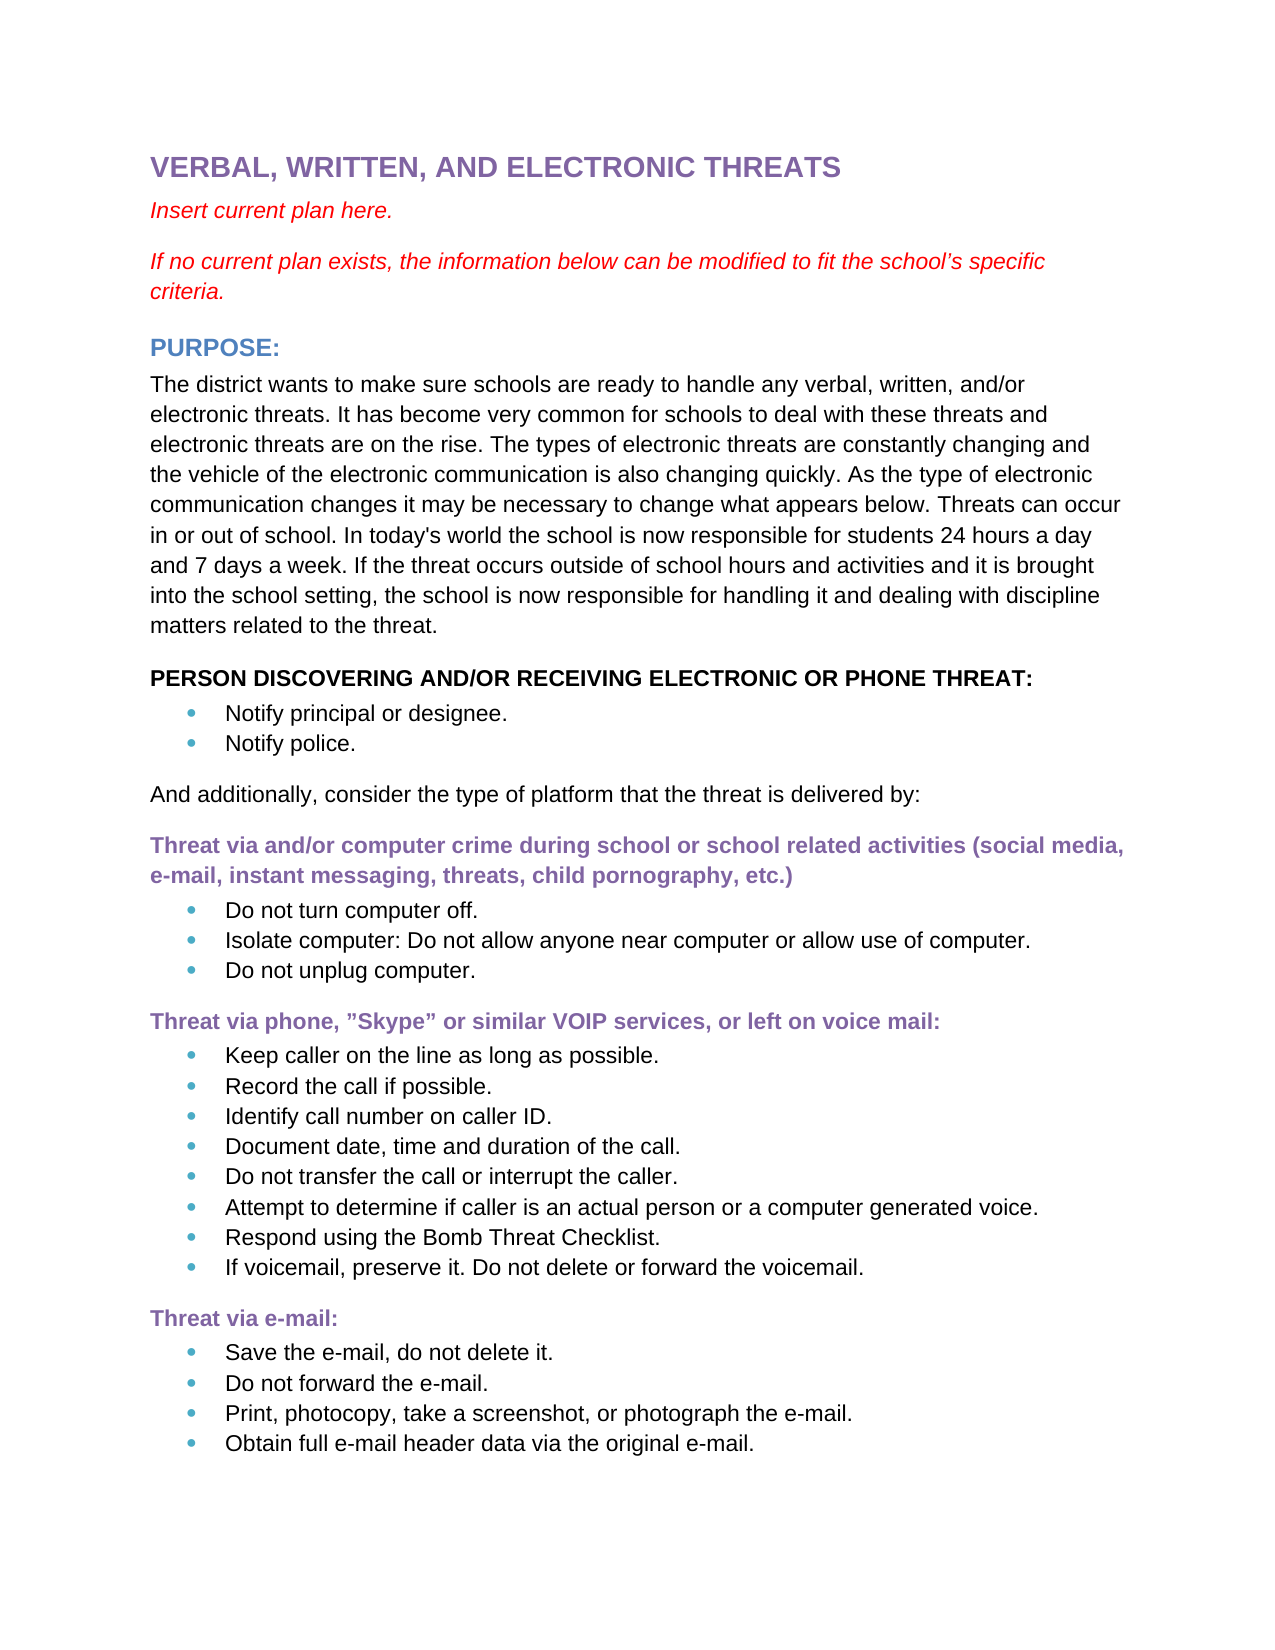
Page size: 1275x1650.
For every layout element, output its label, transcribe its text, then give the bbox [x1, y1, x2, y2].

list Obtain full e-mail header data via the original e-mail. [187, 1430, 1125, 1456]
list Keep caller on the line as long as possible. [187, 1042, 1125, 1069]
subtitle Threat via phone, ”Skype” or similar VOIP services, or left on voice mail: [150, 1008, 1125, 1034]
list Notify police. [187, 730, 1125, 756]
subtitle Threat via and/or computer crime during school or school related activities (social media, e-mail, instant messaging, threats, child pornography, etc.) [150, 832, 1125, 888]
list If voicemail, preserve it. Do not delete or forward the voicemail. [187, 1254, 1125, 1280]
subtitle Threat via e-mail: [150, 1305, 1125, 1331]
list Do not turn computer off. [187, 897, 1125, 923]
list Respond using the Bomb Threat Checklist. [187, 1224, 1125, 1250]
list Attempt to determine if caller is an actual person or a computer generated voice. [187, 1193, 1125, 1220]
subtitle Person discovering and/or receiving electronic or phone threat: [150, 665, 1125, 692]
list Identify call number on caller ID. [187, 1103, 1125, 1129]
text If no current plan exists, the information below can be modified to fit the school’s specific criteria. [150, 248, 1125, 304]
subtitle PURPOSE: [150, 333, 1125, 362]
list Do not forward the e-mail. [187, 1369, 1125, 1396]
list Print, photocopy, take a screenshot, or photograph the e-mail. [187, 1400, 1125, 1426]
list Do not transfer the call or interrupt the caller. [187, 1163, 1125, 1189]
list Document date, time and duration of the call. [187, 1133, 1125, 1159]
list Isolate computer: Do not allow anyone near computer or allow use of computer. [187, 927, 1125, 953]
text And additionally, consider the type of platform that the threat is delivered by: [150, 781, 1125, 807]
list Save the e-mail, do not delete it. [187, 1339, 1125, 1366]
list Record the call if possible. [187, 1073, 1125, 1099]
list Do not unplug computer. [187, 957, 1125, 983]
text Insert current plan here. [150, 197, 1125, 223]
subtitle VERBAL, WRITTEN, AND ELECTRONIC THREATS [150, 150, 1125, 183]
text The district wants to make sure schools are ready to handle any verbal, written, and/or electronic threats. It has become very common for schools to deal with these threats and electronic threats are on the rise. The types of electronic threats are constantly changing and the vehicle of the electronic communication is also changing quickly. As the type of electronic communication changes it may be necessary to change what appears below. Threats can occur in or out of school. In today's world the school is now responsible for students 24 hours a day and 7 days a week. If the threat occurs outside of school hours and activities and it is brought into the school setting, the school is now responsible for handling it and dealing with discipline matters related to the threat. [150, 371, 1125, 638]
list Notify principal or designee. [187, 700, 1125, 726]
